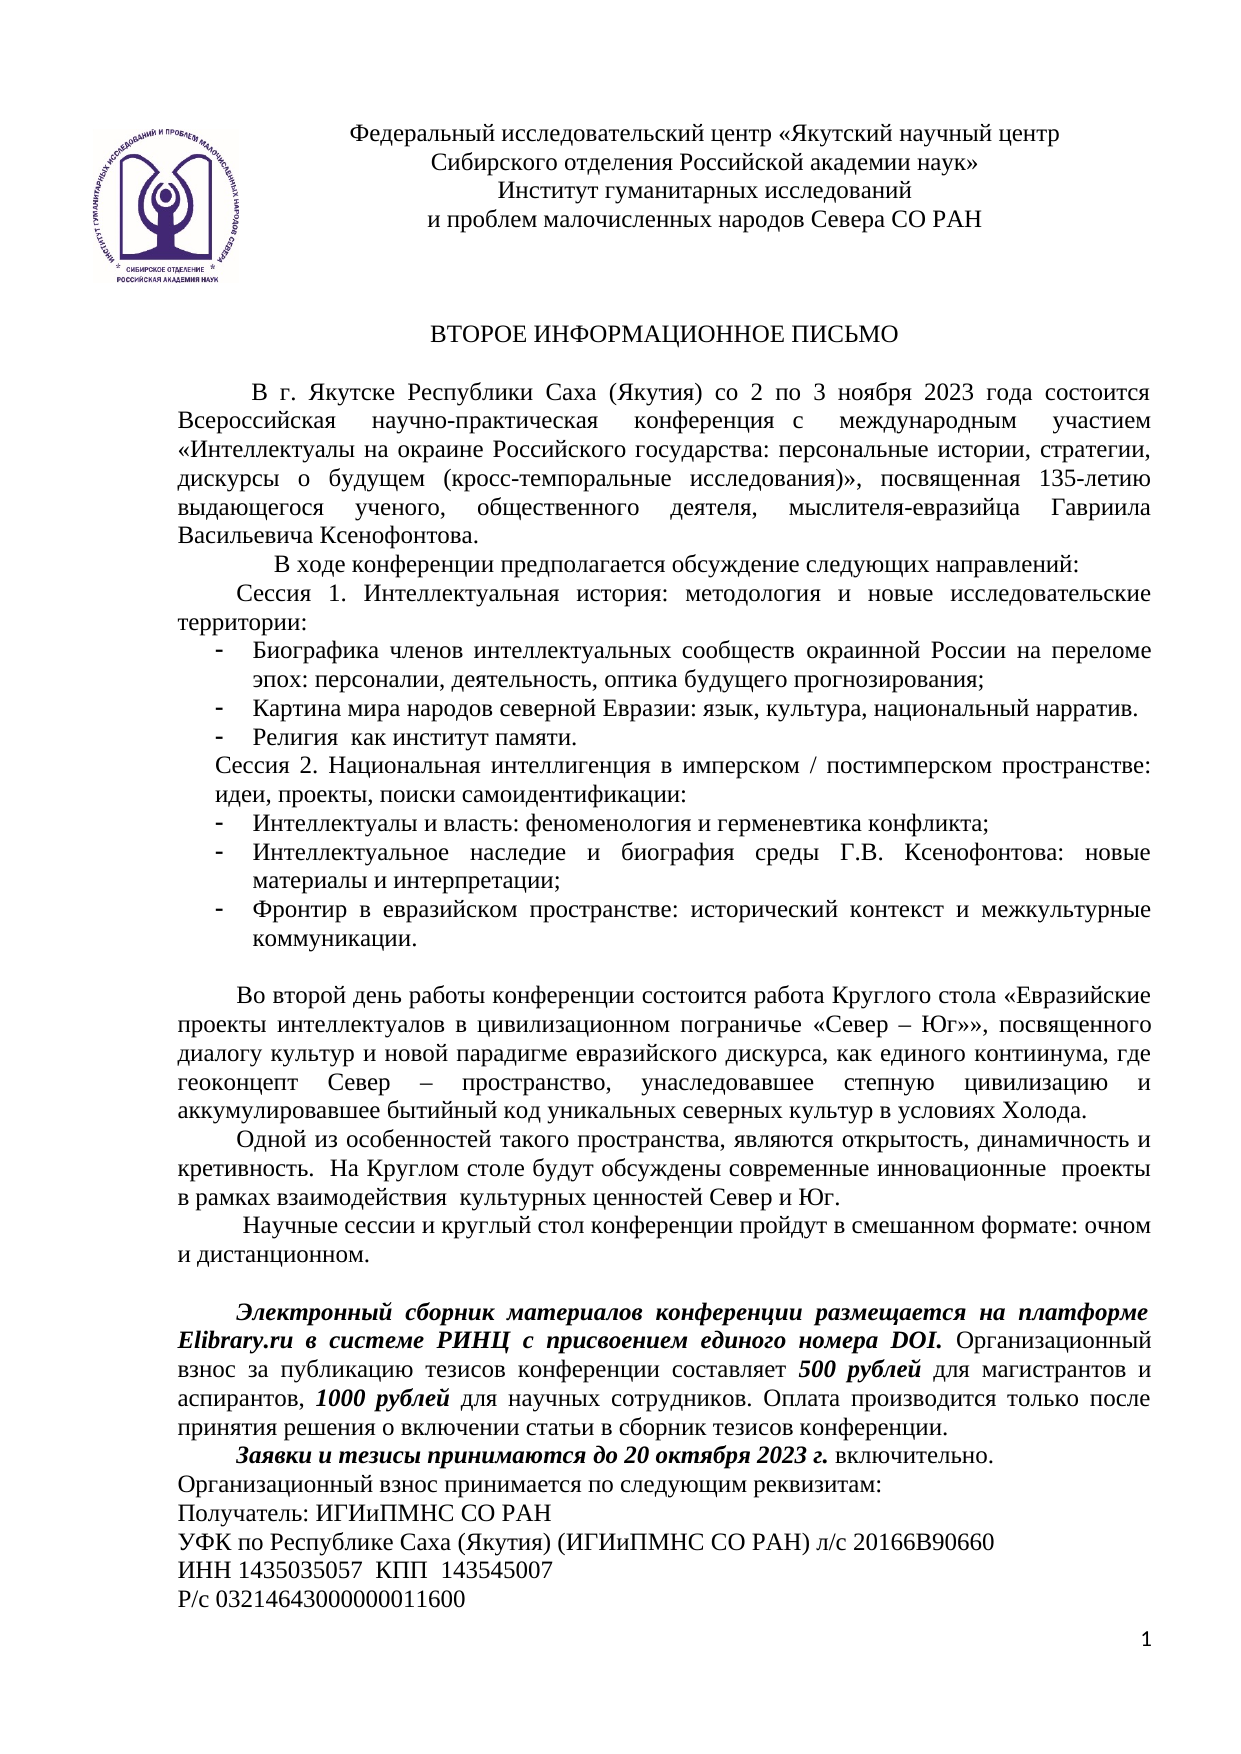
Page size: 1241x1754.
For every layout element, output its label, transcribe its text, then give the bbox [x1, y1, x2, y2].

text ИНН 1435035057 КПП 143545007 [177, 1556, 1152, 1584]
text В г. Якутске Республики Саха (Якутия) со 2 по 3 ноября 2023 года состоится Всероссийская научно-практическая конференция с международным участием «Интеллектуалы на окраине Российского государства: персональные истории, стратегии, дискурсы о будущем (кросс-темпоральные исследования)», посвященная 135-летию выдающегося ученого, общественного деятеля, мыслителя-евразийца Гавриила Васильевича Ксенофонтова. [177, 377, 1152, 549]
list Интеллектуалы и власть: феноменология и герменевтика конфликта; [215, 808, 1152, 837]
text Получатель: ИГИиПМНС СО РАН [177, 1498, 1152, 1527]
text Электронный сборник материалов конференции размещается на платформе Elibrary.ru в системе РИНЦ с присвоением единого номера DOI. Организационный взнос за публикацию тезисов конференции составляет 500 рублей для магистрантов и аспирантов, 1000 рублей для научных сотрудников. Оплата производится только после принятия решения о включении статьи в сборник тезисов конференции. [177, 1297, 1152, 1441]
text Сессия 1. Интеллектуальная история: методология и новые исследовательские территории: [177, 578, 1152, 636]
picture [92, 129, 239, 283]
text Р/с 03214643000000011600 [177, 1584, 1152, 1613]
list Фронтир в евразийском пространстве: исторический контекст и межкультурные коммуникации. [215, 894, 1152, 952]
list Интеллектуальное наследие и биография среды Г.В. Ксенофонтова: новые материалы и интерпретации; [215, 837, 1152, 894]
text Научные сессии и круглый стол конференции пройдут в смешанном формате: очном и дистанционном. [177, 1211, 1152, 1268]
text В ходе конференции предполагается обсуждение следующих направлений: [177, 549, 1152, 578]
text Одной из особенностей такого пространства, являются открытость, динамичность и кретивность. На Круглом столе будут обсуждены современные инновационные проекты в рамках взаимодействия культурных ценностей Север и Юг. [177, 1124, 1152, 1211]
text ВТОРОЕ ИНФОРМАЦИОННОЕ ПИСЬМО [177, 319, 1152, 348]
text УФК по Республике Саха (Якутия) (ИГИиПМНС СО РАН) л/с 20166В90660 [177, 1527, 1152, 1556]
list Картина мира народов северной Евразии: язык, культура, национальный нарратив. [215, 693, 1152, 722]
text Организационный взнос принимается по следующим реквизитам: [177, 1469, 1152, 1498]
list Биографика членов интеллектуальных сообществ окраинной России на переломе эпох: персоналии, деятельность, оптика будущего прогнозирования; [215, 636, 1152, 693]
text Заявки и тезисы принимаются до 20 октября 2023 г. включительно. [177, 1441, 1152, 1469]
text Федеральный исследовательский центр «Якутский научный центр [177, 118, 1152, 147]
text Во второй день работы конференции состоится работа Круглого стола «Евразийские проекты интеллектуалов в цивилизационном пограничье «Север – Юг»», посвященного диалогу культур и новой парадигме евразийского дискурса, как единого контиинума, где геоконцепт Север – пространство, унаследовавшее степную цивилизацию и аккумулировавшее бытийный код уникальных северных культур в условиях Холода. [177, 981, 1152, 1124]
text Институт гуманитарных исследований [239, 176, 1152, 204]
text и проблем малочисленных народов Севера СО РАН [239, 204, 1152, 233]
text Сессия 2. Национальная интеллигенция в имперском / постимперском пространстве: идеи, проекты, поиски самоидентификации: [215, 751, 1152, 808]
list Религия как институт памяти. [215, 722, 1152, 751]
text Сибирского отделения Российской академии наук» [239, 147, 1152, 176]
